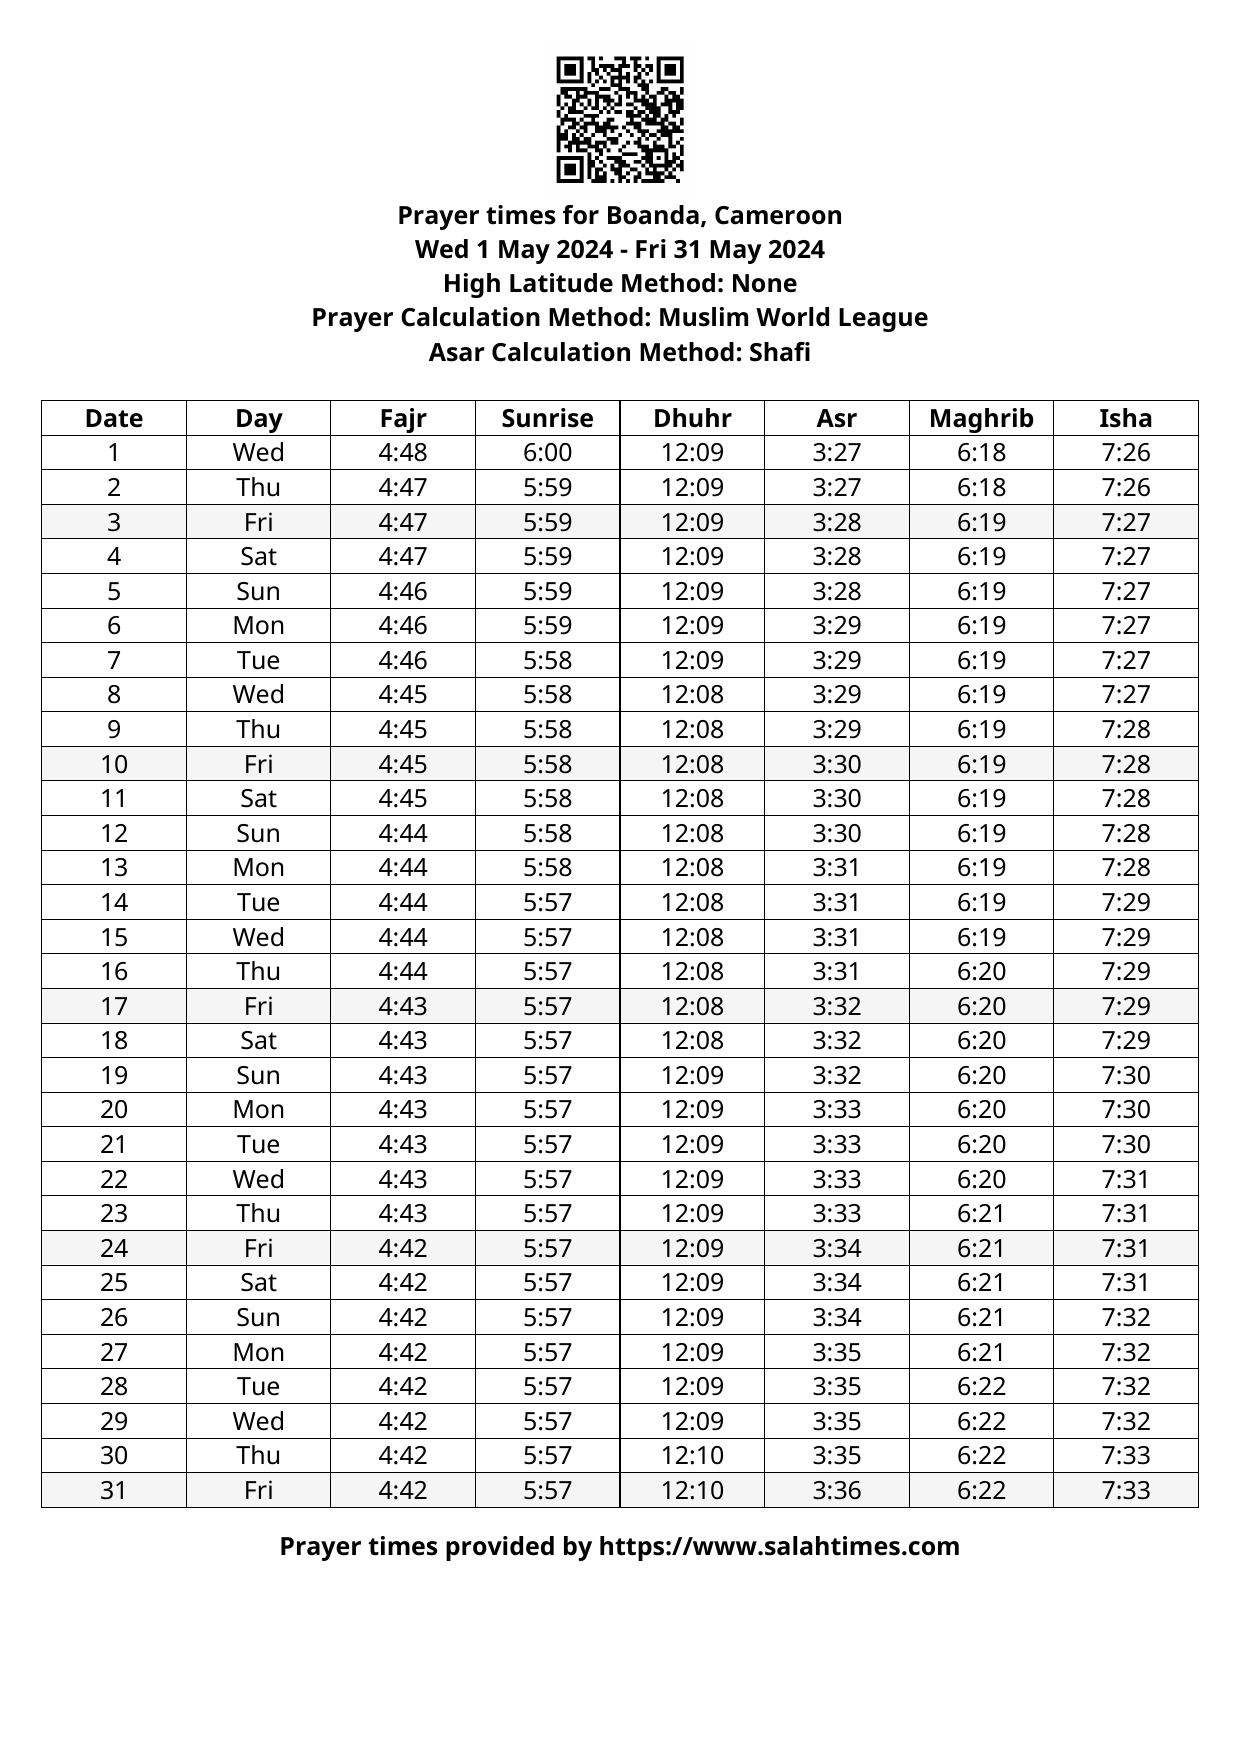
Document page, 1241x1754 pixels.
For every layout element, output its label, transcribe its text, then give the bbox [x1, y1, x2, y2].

table_cell 6:22 [910, 1369, 1053, 1403]
table_cell 7:27 [1054, 505, 1198, 538]
table_cell 21 [42, 1127, 186, 1161]
table_cell Fri [187, 1473, 330, 1507]
table_cell 3:29 [765, 643, 909, 677]
table_cell 3:31 [765, 851, 909, 884]
table_header Asr [765, 401, 909, 434]
table_cell 6:22 [910, 1404, 1053, 1437]
table_header Sunrise [476, 401, 619, 434]
table_cell 23 [42, 1196, 186, 1230]
table_cell 4:42 [331, 1473, 475, 1507]
table_cell 7:29 [1054, 920, 1198, 953]
table_header Day [187, 401, 330, 434]
table_cell 12:09 [621, 470, 764, 504]
table_cell 7:27 [1054, 539, 1198, 573]
table_cell 6 [42, 609, 186, 642]
table_cell 7:31 [1054, 1266, 1198, 1299]
table_cell 7:33 [1054, 1439, 1198, 1472]
table_cell 4:42 [331, 1266, 475, 1299]
table_cell 3:36 [765, 1473, 909, 1507]
table_cell Mon [187, 1093, 330, 1126]
table_cell 4:45 [331, 747, 475, 780]
table_cell 12:08 [621, 851, 764, 884]
table_cell 3:34 [765, 1231, 909, 1264]
table_cell 22 [42, 1162, 186, 1195]
table_cell 13 [42, 851, 186, 884]
table_cell 12:08 [621, 885, 764, 919]
table_cell 6:20 [910, 1024, 1053, 1057]
table_cell 6:18 [910, 470, 1053, 504]
table_cell 12:08 [621, 954, 764, 988]
table_cell Tue [187, 885, 330, 919]
table_cell 12:09 [621, 1404, 764, 1437]
table_cell 5:57 [476, 1439, 619, 1472]
picture [542, 41, 699, 198]
table_cell 5:59 [476, 539, 619, 573]
table_cell 4:47 [331, 539, 475, 573]
table_cell 27 [42, 1335, 186, 1368]
table_cell 3:35 [765, 1369, 909, 1403]
table_cell 12:08 [621, 816, 764, 849]
table_cell 6:19 [910, 920, 1053, 953]
table_cell 6:19 [910, 851, 1053, 884]
table_cell Mon [187, 1335, 330, 1368]
table_cell 4:42 [331, 1369, 475, 1403]
table_cell 7:28 [1054, 781, 1198, 815]
table_cell 6:21 [910, 1300, 1053, 1334]
table_cell 3:35 [765, 1439, 909, 1472]
table_cell 9 [42, 712, 186, 746]
table_cell 6:19 [910, 678, 1053, 711]
table_cell 4:46 [331, 574, 475, 607]
table_cell 4:47 [331, 505, 475, 538]
table_cell 5:57 [476, 1369, 619, 1403]
table_cell 7:27 [1054, 609, 1198, 642]
table_cell Sat [187, 539, 330, 573]
table_cell 6:22 [910, 1473, 1053, 1507]
table_cell 10 [42, 747, 186, 780]
table_cell 5:57 [476, 885, 619, 919]
table_cell 3:33 [765, 1162, 909, 1195]
text Asar Calculation Method: Shafi [42, 334, 1198, 368]
table_cell 4:43 [331, 1093, 475, 1126]
table_cell 7:32 [1054, 1335, 1198, 1368]
table_cell 1 [42, 436, 186, 469]
table_cell 12:08 [621, 712, 764, 746]
table_cell 4:45 [331, 781, 475, 815]
table_cell 12:08 [621, 920, 764, 953]
table_cell 7:26 [1054, 436, 1198, 469]
table_cell Thu [187, 470, 330, 504]
table_cell 3:32 [765, 989, 909, 1022]
table_cell 5:57 [476, 1127, 619, 1161]
table_cell 6:19 [910, 781, 1053, 815]
table_cell 7:26 [1054, 470, 1198, 504]
table_cell 5:57 [476, 1473, 619, 1507]
table_cell 12:09 [621, 436, 764, 469]
table_cell 8 [42, 678, 186, 711]
table_cell Sat [187, 1266, 330, 1299]
table_cell 4:43 [331, 1127, 475, 1161]
table_cell 12:09 [621, 505, 764, 538]
table_cell Sat [187, 781, 330, 815]
table_cell 7:32 [1054, 1404, 1198, 1437]
table_cell 5:57 [476, 1024, 619, 1057]
table_cell Thu [187, 712, 330, 746]
table_cell 12:09 [621, 1162, 764, 1195]
table_cell 5:58 [476, 851, 619, 884]
table_cell 5:57 [476, 954, 619, 988]
table_cell 5:58 [476, 747, 619, 780]
table_cell 3:28 [765, 505, 909, 538]
table_cell 7:29 [1054, 885, 1198, 919]
table_cell 4:42 [331, 1231, 475, 1264]
table_cell 12:09 [621, 1127, 764, 1161]
table_cell 12:10 [621, 1439, 764, 1472]
table_cell 29 [42, 1404, 186, 1437]
text Wed 1 May 2024 - Fri 31 May 2024 [42, 232, 1198, 266]
table_cell 6:20 [910, 954, 1053, 988]
table_cell 4:43 [331, 1024, 475, 1057]
table_cell 7:28 [1054, 851, 1198, 884]
table_cell 5 [42, 574, 186, 607]
table_cell 3:29 [765, 678, 909, 711]
table_cell 31 [42, 1473, 186, 1507]
table_cell 6:21 [910, 1231, 1053, 1264]
table_cell 3:31 [765, 885, 909, 919]
table_cell 12:09 [621, 1266, 764, 1299]
table_cell 5:57 [476, 1335, 619, 1368]
table_cell 7:30 [1054, 1127, 1198, 1161]
table_cell 3:34 [765, 1300, 909, 1334]
table_cell 16 [42, 954, 186, 988]
table_cell 12 [42, 816, 186, 849]
table_cell 12:09 [621, 1093, 764, 1126]
table_cell 4:42 [331, 1300, 475, 1334]
table_cell 12:08 [621, 747, 764, 780]
table_cell 5:58 [476, 643, 619, 677]
table_cell 5:57 [476, 1196, 619, 1230]
table_cell 3:33 [765, 1196, 909, 1230]
table_cell 7:27 [1054, 643, 1198, 677]
table_cell 4:42 [331, 1439, 475, 1472]
table_cell Fri [187, 989, 330, 1022]
table_cell 4:48 [331, 436, 475, 469]
table_cell 4:45 [331, 678, 475, 711]
table_cell 5:57 [476, 1093, 619, 1126]
table_header Date [42, 401, 186, 434]
table_cell 17 [42, 989, 186, 1022]
table_cell 4:46 [331, 643, 475, 677]
table_cell 7:31 [1054, 1196, 1198, 1230]
table_cell 6:21 [910, 1266, 1053, 1299]
table_cell Wed [187, 920, 330, 953]
table_cell 3:30 [765, 816, 909, 849]
table_cell 3:33 [765, 1127, 909, 1161]
table_cell Tue [187, 1369, 330, 1403]
table_cell 3:32 [765, 1024, 909, 1057]
table_cell 7 [42, 643, 186, 677]
table_cell Tue [187, 643, 330, 677]
table_cell 6:19 [910, 747, 1053, 780]
table_cell 7:33 [1054, 1473, 1198, 1507]
table_cell 5:58 [476, 781, 619, 815]
table_header Maghrib [910, 401, 1053, 434]
table_cell 6:22 [910, 1439, 1053, 1472]
table_cell 7:28 [1054, 816, 1198, 849]
table_cell 7:31 [1054, 1231, 1198, 1264]
table_cell 7:29 [1054, 954, 1198, 988]
table_cell 28 [42, 1369, 186, 1403]
table_cell 12:09 [621, 1300, 764, 1334]
table_header Dhuhr [621, 401, 764, 434]
table_cell Sun [187, 1300, 330, 1334]
table_cell Mon [187, 851, 330, 884]
table_cell Fri [187, 1231, 330, 1264]
text High Latitude Method: None [42, 266, 1198, 300]
table_cell 4:45 [331, 712, 475, 746]
table_cell 4:44 [331, 816, 475, 849]
table_cell 5:57 [476, 1231, 619, 1264]
table_cell Mon [187, 609, 330, 642]
table_cell 6:20 [910, 1127, 1053, 1161]
table_cell 4:43 [331, 1058, 475, 1092]
table_cell 12:09 [621, 1196, 764, 1230]
table_cell 6:20 [910, 1058, 1053, 1092]
table_cell 7:30 [1054, 1093, 1198, 1126]
table_header Fajr [331, 401, 475, 434]
table_cell 4:43 [331, 989, 475, 1022]
table_cell 6:19 [910, 816, 1053, 849]
table_cell 7:28 [1054, 747, 1198, 780]
table_header Isha [1054, 401, 1198, 434]
table_cell 5:58 [476, 678, 619, 711]
table_cell Sun [187, 574, 330, 607]
table_cell 4 [42, 539, 186, 573]
table_cell 5:58 [476, 816, 619, 849]
table_cell 4:44 [331, 920, 475, 953]
text Prayer times provided by https://www.salahtimes.com [42, 1528, 1198, 1563]
table_cell 3:29 [765, 712, 909, 746]
table_cell 4:44 [331, 954, 475, 988]
table_cell 5:59 [476, 609, 619, 642]
table_cell 12:09 [621, 1335, 764, 1368]
table_cell 5:59 [476, 470, 619, 504]
table_cell 3:30 [765, 747, 909, 780]
table_cell 12:09 [621, 1231, 764, 1264]
table_cell 6:00 [476, 436, 619, 469]
table_cell 6:18 [910, 436, 1053, 469]
table_cell 7:29 [1054, 989, 1198, 1022]
table_cell 2 [42, 470, 186, 504]
text Prayer times for Boanda, Cameroon [42, 198, 1198, 232]
table_cell Thu [187, 1196, 330, 1230]
table_cell 11 [42, 781, 186, 815]
table_cell 6:21 [910, 1196, 1053, 1230]
table_cell 4:47 [331, 470, 475, 504]
table_cell 12:09 [621, 1058, 764, 1092]
table_cell 12:09 [621, 539, 764, 573]
table_cell 12:09 [621, 574, 764, 607]
table_cell Wed [187, 678, 330, 711]
table_cell 15 [42, 920, 186, 953]
table_cell 3:28 [765, 574, 909, 607]
table_cell Sun [187, 816, 330, 849]
table_cell 6:19 [910, 574, 1053, 607]
table_cell 18 [42, 1024, 186, 1057]
table_cell 12:08 [621, 678, 764, 711]
table_cell 3:34 [765, 1266, 909, 1299]
table_cell 24 [42, 1231, 186, 1264]
table_cell 30 [42, 1439, 186, 1472]
table_cell Fri [187, 747, 330, 780]
table_cell Wed [187, 1404, 330, 1437]
table_cell 19 [42, 1058, 186, 1092]
table_cell Wed [187, 1162, 330, 1195]
table_cell 6:20 [910, 1093, 1053, 1126]
table_cell 3 [42, 505, 186, 538]
table_cell 5:57 [476, 1162, 619, 1195]
table_cell 5:58 [476, 712, 619, 746]
table_cell 7:30 [1054, 1058, 1198, 1092]
table_cell 7:32 [1054, 1300, 1198, 1334]
table_cell 4:46 [331, 609, 475, 642]
table_cell 4:44 [331, 885, 475, 919]
table_cell 4:42 [331, 1335, 475, 1368]
table_cell 3:35 [765, 1335, 909, 1368]
table_cell Sat [187, 1024, 330, 1057]
table_cell 5:59 [476, 505, 619, 538]
table_cell 6:19 [910, 609, 1053, 642]
table_cell 4:42 [331, 1404, 475, 1437]
table_cell Sun [187, 1058, 330, 1092]
table_cell 12:08 [621, 1024, 764, 1057]
table_cell 5:57 [476, 1300, 619, 1334]
table_cell 6:20 [910, 1162, 1053, 1195]
table_cell 5:57 [476, 920, 619, 953]
table_cell Thu [187, 954, 330, 988]
table_cell 7:28 [1054, 712, 1198, 746]
table_cell 3:35 [765, 1404, 909, 1437]
table_cell 6:21 [910, 1335, 1053, 1368]
table_cell Fri [187, 505, 330, 538]
table_cell 7:27 [1054, 574, 1198, 607]
table_cell 12:09 [621, 609, 764, 642]
table_cell 6:19 [910, 643, 1053, 677]
table_cell 6:19 [910, 712, 1053, 746]
table_cell 4:43 [331, 1196, 475, 1230]
table_cell Wed [187, 436, 330, 469]
table_cell 12:08 [621, 781, 764, 815]
table_cell 6:20 [910, 989, 1053, 1022]
table_cell 4:43 [331, 1162, 475, 1195]
table_cell 3:32 [765, 1058, 909, 1092]
table_cell 7:32 [1054, 1369, 1198, 1403]
table_cell 12:09 [621, 643, 764, 677]
table_cell 7:31 [1054, 1162, 1198, 1195]
table_cell 5:57 [476, 989, 619, 1022]
table_cell 5:57 [476, 1404, 619, 1437]
table_cell 3:31 [765, 954, 909, 988]
table_cell 12:09 [621, 1369, 764, 1403]
table_cell 3:27 [765, 436, 909, 469]
table_cell 3:28 [765, 539, 909, 573]
table_cell 20 [42, 1093, 186, 1126]
table_cell 12:10 [621, 1473, 764, 1507]
table_cell 6:19 [910, 505, 1053, 538]
table_cell 3:29 [765, 609, 909, 642]
table_cell 3:30 [765, 781, 909, 815]
table_cell 25 [42, 1266, 186, 1299]
table_cell 12:08 [621, 989, 764, 1022]
table_cell 7:29 [1054, 1024, 1198, 1057]
table_cell 4:44 [331, 851, 475, 884]
table_cell Tue [187, 1127, 330, 1161]
table_cell 14 [42, 885, 186, 919]
table_cell Thu [187, 1439, 330, 1472]
table_cell 5:59 [476, 574, 619, 607]
table_cell 3:27 [765, 470, 909, 504]
table_cell 5:57 [476, 1058, 619, 1092]
table_cell 3:31 [765, 920, 909, 953]
text Prayer Calculation Method: Muslim World League [42, 300, 1198, 334]
table_cell 3:33 [765, 1093, 909, 1126]
table_cell 5:57 [476, 1266, 619, 1299]
table_cell 6:19 [910, 539, 1053, 573]
table_cell 6:19 [910, 885, 1053, 919]
table_cell 26 [42, 1300, 186, 1334]
table_cell 7:27 [1054, 678, 1198, 711]
